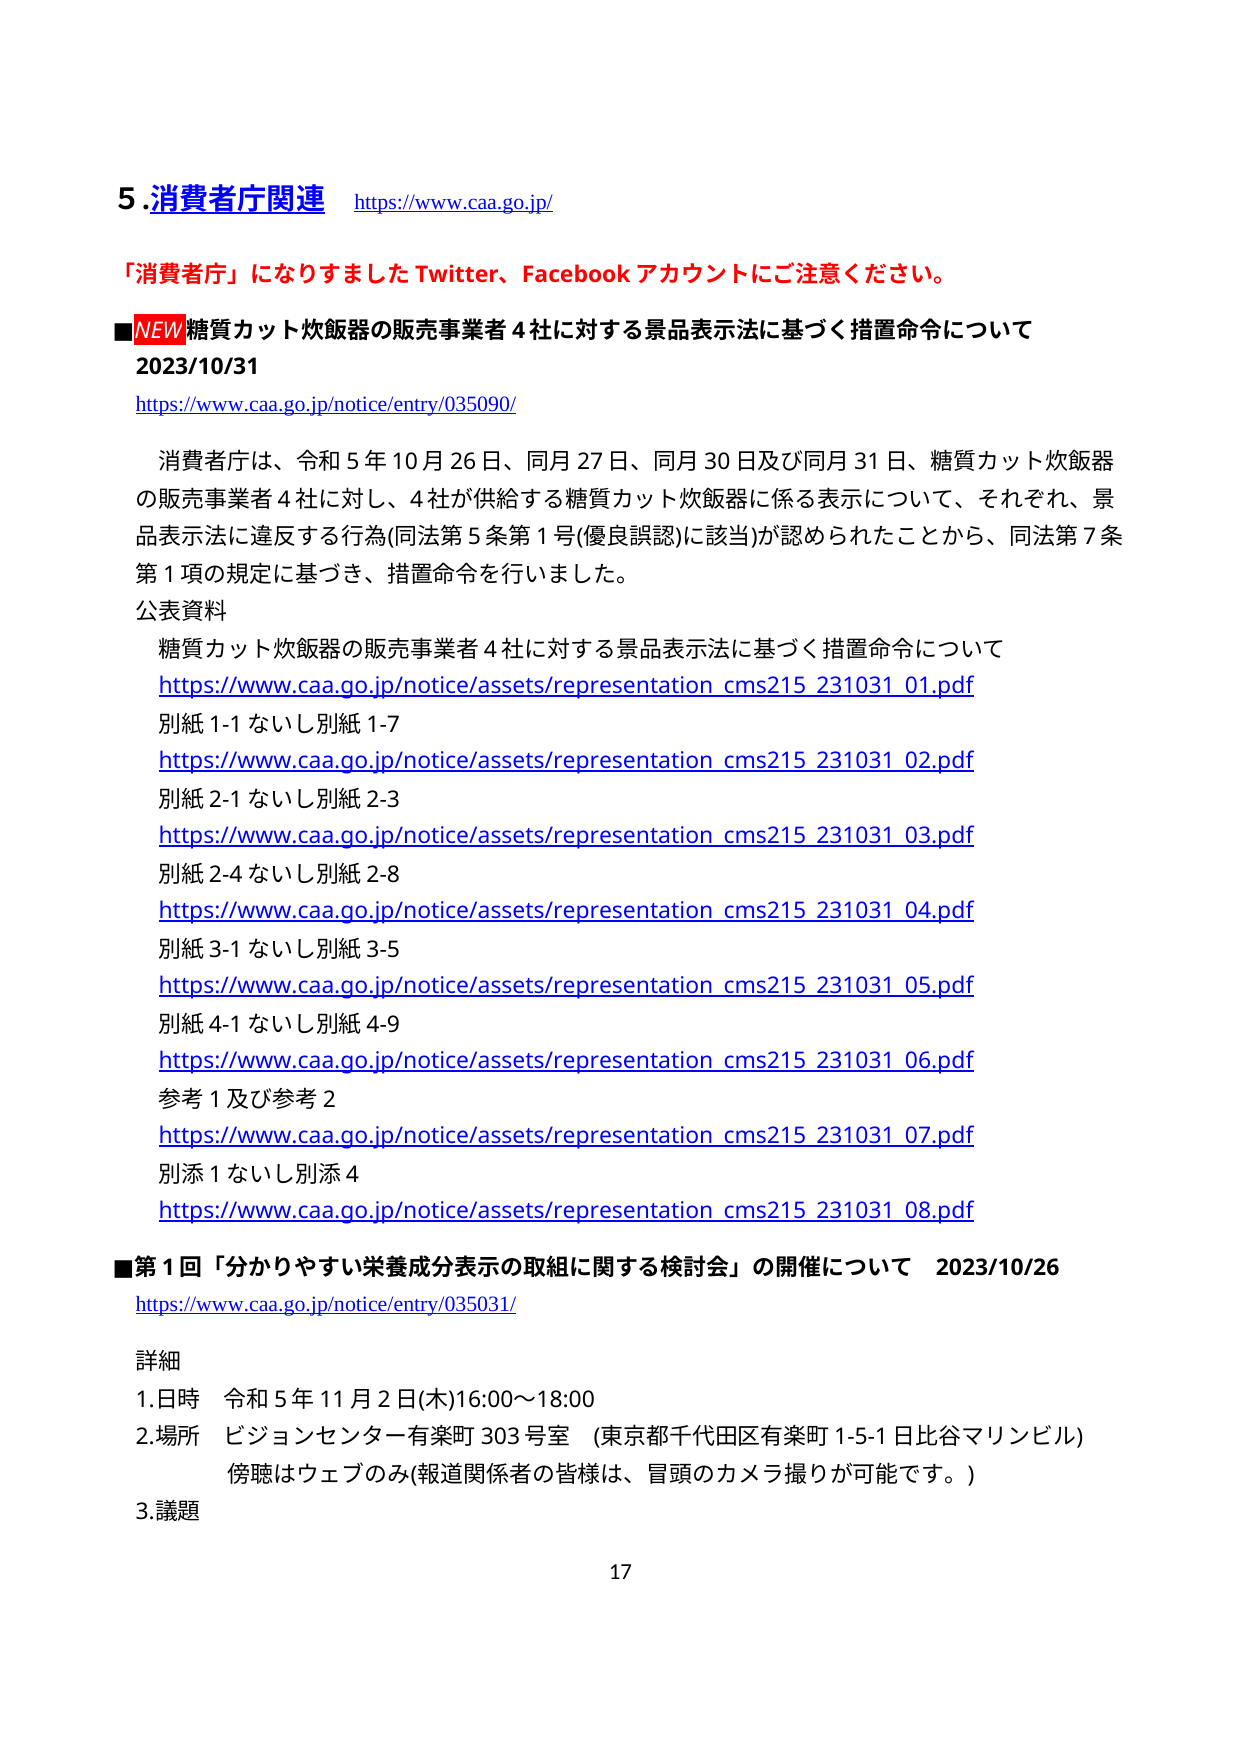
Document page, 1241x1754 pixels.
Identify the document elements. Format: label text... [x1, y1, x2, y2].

text https://www.caa.go.jp/notice/assets/representation_cms215_231031_07.pdf [135, 1116, 1128, 1153]
text https://www.caa.go.jp/notice/assets/representation_cms215_231031_02.pdf [135, 741, 1128, 778]
text https://www.caa.go.jp/notice/entry/035090/ [112, 385, 1128, 422]
text 別添1ないし別添4 [135, 1153, 1128, 1191]
text 別紙2-1ないし別紙2-3 [135, 778, 1128, 816]
text 別紙2-4ないし別紙2-8 [135, 853, 1128, 891]
text 消費者庁は、令和5年10月26日、同月27日、同月30日及び同月31日、糖質カット炊飯器の販売事業者4社に対し、4社が供給する糖質カット炊飯器に係る表示について、それぞれ、景品表示法に違反する行為(同法第5条第1号(優良誤認)に該当)が認められたことから、同法第7条第1項の規定に基づき、措置命令を行いました。 [112, 441, 1128, 591]
text 「消費者庁」になりすましたTwitter、Facebookアカウントにご注意ください。 [112, 253, 1128, 291]
text ■第1回「分かりやすい栄養成分表示の取組に関する検討会」の開催について 2023/10/26 [112, 1247, 1128, 1285]
text https://www.caa.go.jp/notice/assets/representation_cms215_231031_01.pdf [135, 666, 1128, 703]
text 2.場所 ビジョンセンター有楽町 303号室 (東京都千代田区有楽町1-5-1日比谷マリンビル) [135, 1416, 1128, 1453]
text 詳細 [112, 1341, 1128, 1378]
text 公表資料 [135, 591, 1128, 628]
text 別紙3-1ないし別紙3-5 [135, 928, 1128, 966]
text 糖質カット炊飯器の販売事業者4社に対する景品表示法に基づく措置命令について [135, 628, 1128, 666]
text 参考1及び参考2 [135, 1078, 1128, 1116]
text https://www.caa.go.jp/notice/assets/representation_cms215_231031_06.pdf [135, 1041, 1128, 1078]
text https://www.caa.go.jp/notice/assets/representation_cms215_231031_03.pdf [135, 816, 1128, 853]
text https://www.caa.go.jp/notice/assets/representation_cms215_231031_08.pdf [135, 1191, 1128, 1228]
text https://www.caa.go.jp/notice/assets/representation_cms215_231031_04.pdf [135, 891, 1128, 928]
text https://www.caa.go.jp/notice/assets/representation_cms215_231031_05.pdf [135, 966, 1128, 1003]
text 1.日時 令和5年11月2日(木)16:00～18:00 [135, 1378, 1128, 1416]
text ■NEW糖質カット炊飯器の販売事業者4社に対する景品表示法に基づく措置命令について 2023/10/31 [112, 310, 1128, 385]
text 傍聴はウェブのみ(報道関係者の皆様は、冒頭のカメラ撮りが可能です。) [135, 1453, 1128, 1491]
text 3.議題 [135, 1491, 1128, 1528]
text https://www.caa.go.jp/notice/entry/035031/ [112, 1285, 1128, 1322]
text 別紙1-1ないし別紙1-7 [135, 703, 1128, 741]
text ５.消費者庁関連 https://www.caa.go.jp/ [112, 160, 1128, 235]
text 別紙4-1ないし別紙4-9 [135, 1003, 1128, 1041]
